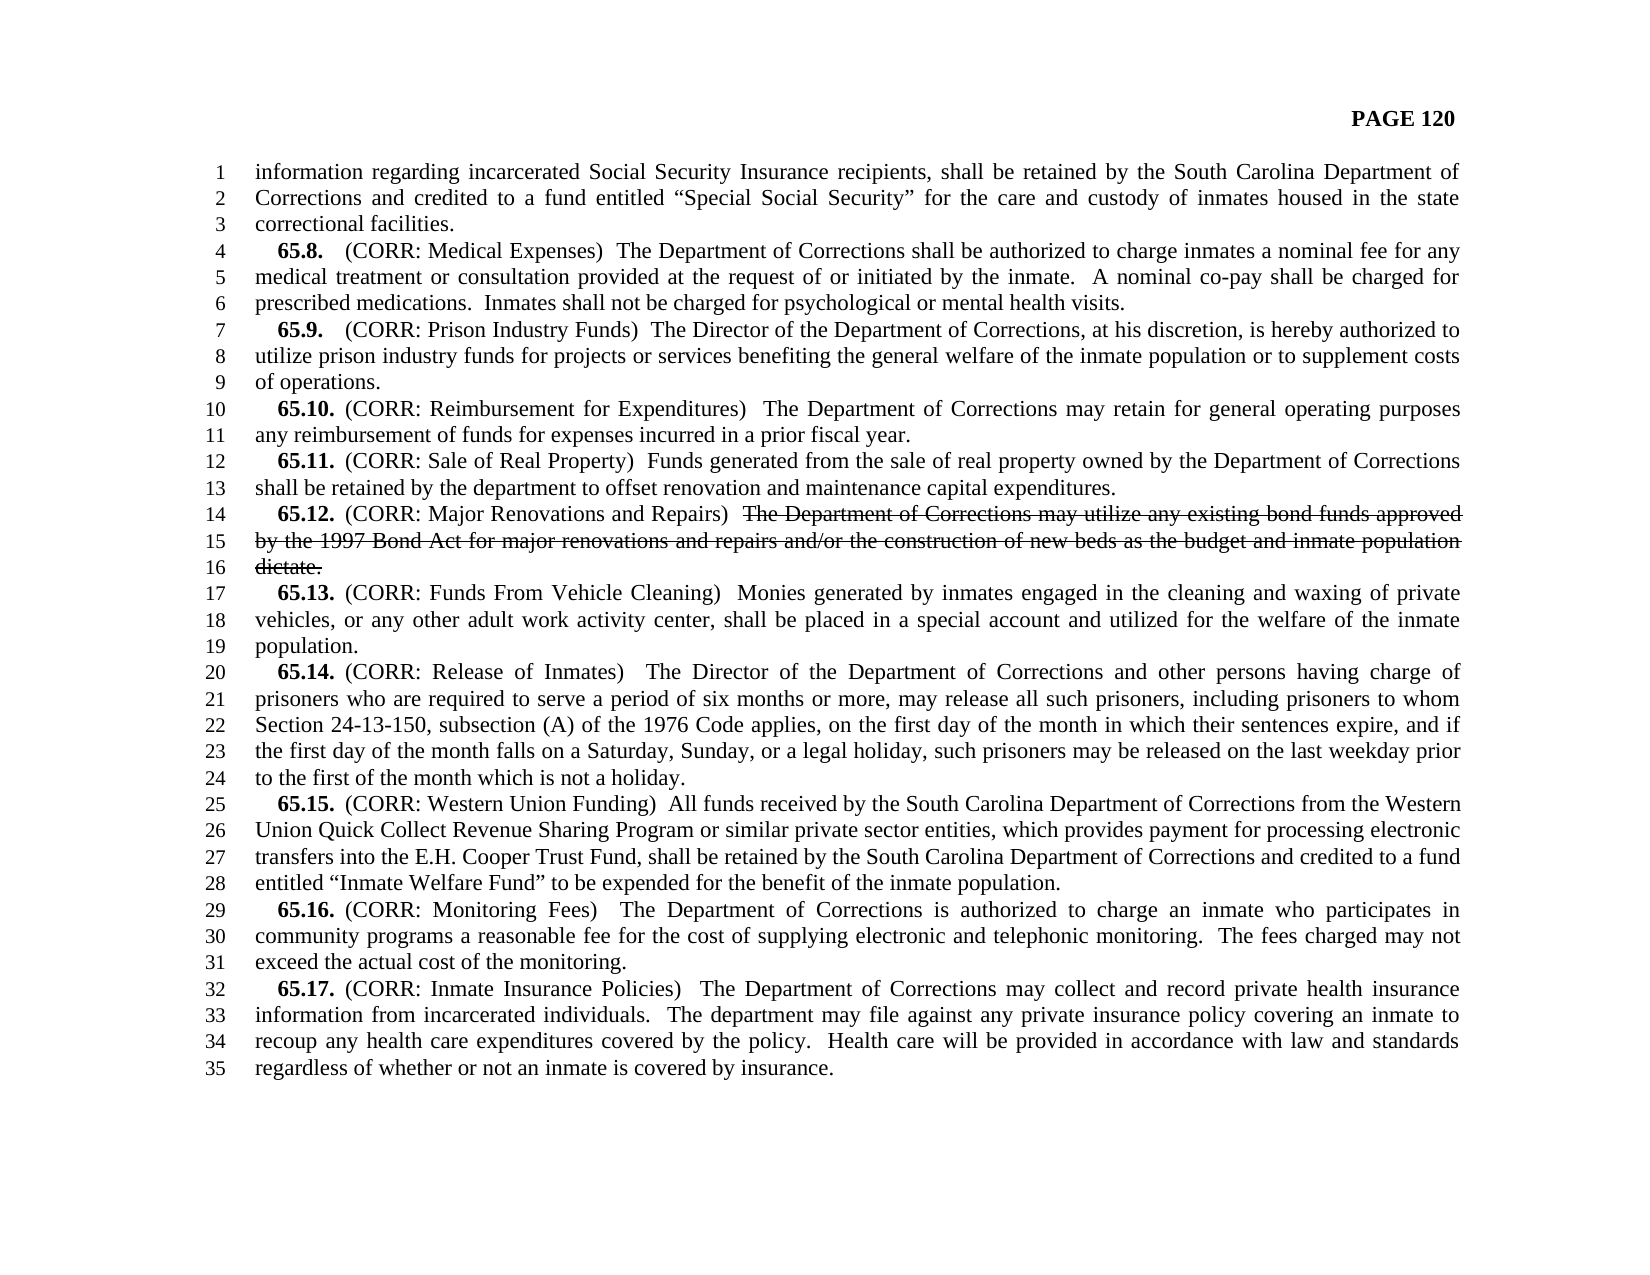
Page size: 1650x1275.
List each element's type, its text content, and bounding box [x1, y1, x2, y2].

text 65.12. (CORR: Major Renovations and Repairs) The Department of Corrections may utilize any existing bond funds approved by the 1997 Bond Act for major renovations and repairs and/or the construction of new beds as the budget and inmate population dictate. [255, 500, 1462, 541]
text 65.10. (CORR: Reimbursement for Expenditures) The Department of Corrections may retain for general operating purposes any reimbursement of funds for expenses incurred in a prior fiscal year. [255, 395, 1462, 448]
text 65.13. (CORR: Funds From Vehicle Cleaning) Monies generated by inmates engaged in the cleaning and waxing of private vehicles, or any other adult work activity center, shall be placed in a special account and utilized for the welfare of the inmate population. [255, 579, 1462, 658]
text 65.17. (CORR: Inmate Insurance Policies) The Department of Corrections may collect and record private health insurance information from incarcerated individuals. The department may file against any private insurance policy covering an inmate to recoup any health care expenditures covered by the policy. Health care will be provided in accordance with law and standards regardless of whether or not an inmate is covered by insurance. [255, 975, 1462, 1080]
text 65.12. (CORR: Major Renovations and Repairs) The Department of Corrections may utilize any existing bond funds approved by the 1997 Bond Act for major renovations and repairs and/or the construction of new beds as the budget and inmate population dictate. [255, 542, 1462, 579]
text 65.16. (CORR: Monitoring Fees) The Department of Corrections is authorized to charge an inmate who participates in community programs a reasonable fee for the cost of supplying electronic and telephonic monitoring. The fees charged may not exceed the actual cost of the monitoring. [255, 896, 1462, 975]
text 65.9. (CORR: Prison Industry Funds) The Director of the Department of Corrections, at his discretion, is hereby authorized to utilize prison industry funds for projects or services benefiting the general welfare of the inmate population or to supplement costs of operations. [255, 316, 1462, 395]
text 65.15. (CORR: Western Union Funding) All funds received by the South Carolina Department of Corrections from the Western Union Quick Collect Revenue Sharing Program or similar private sector entities, which provides payment for processing electronic transfers into the E.H. Cooper Trust Fund, shall be retained by the South Carolina Department of Corrections and credited to a fund entitled “Inmate Welfare Fund” to be expended for the benefit of the inmate population. [255, 790, 1462, 896]
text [255, 158, 1462, 237]
text 65.14. (CORR: Release of Inmates) The Director of the Department of Corrections and other persons having charge of prisoners who are required to serve a period of six months or more, may release all such prisoners, including prisoners to whom Section 24-13-150, subsection (A) of the 1976 Code applies, on the first day of the month in which their sentences expire, and if the first day of the month falls on a Saturday, Sunday, or a legal holiday, such prisoners may be released on the last weekday prior to the first of the month which is not a holiday. [255, 658, 1462, 790]
text 65.11. (CORR: Sale of Real Property) Funds generated from the sale of real property owned by the Department of Corrections shall be retained by the department to offset renovation and maintenance capital expenditures. [255, 448, 1462, 500]
text 65.8. (CORR: Medical Expenses) The Department of Corrections shall be authorized to charge inmates a nominal fee for any medical treatment or consultation provided at the request of or initiated by the inmate. A nominal co-pay shall be charged for prescribed medications. Inmates shall not be charged for psychological or mental health visits. [255, 237, 1462, 316]
